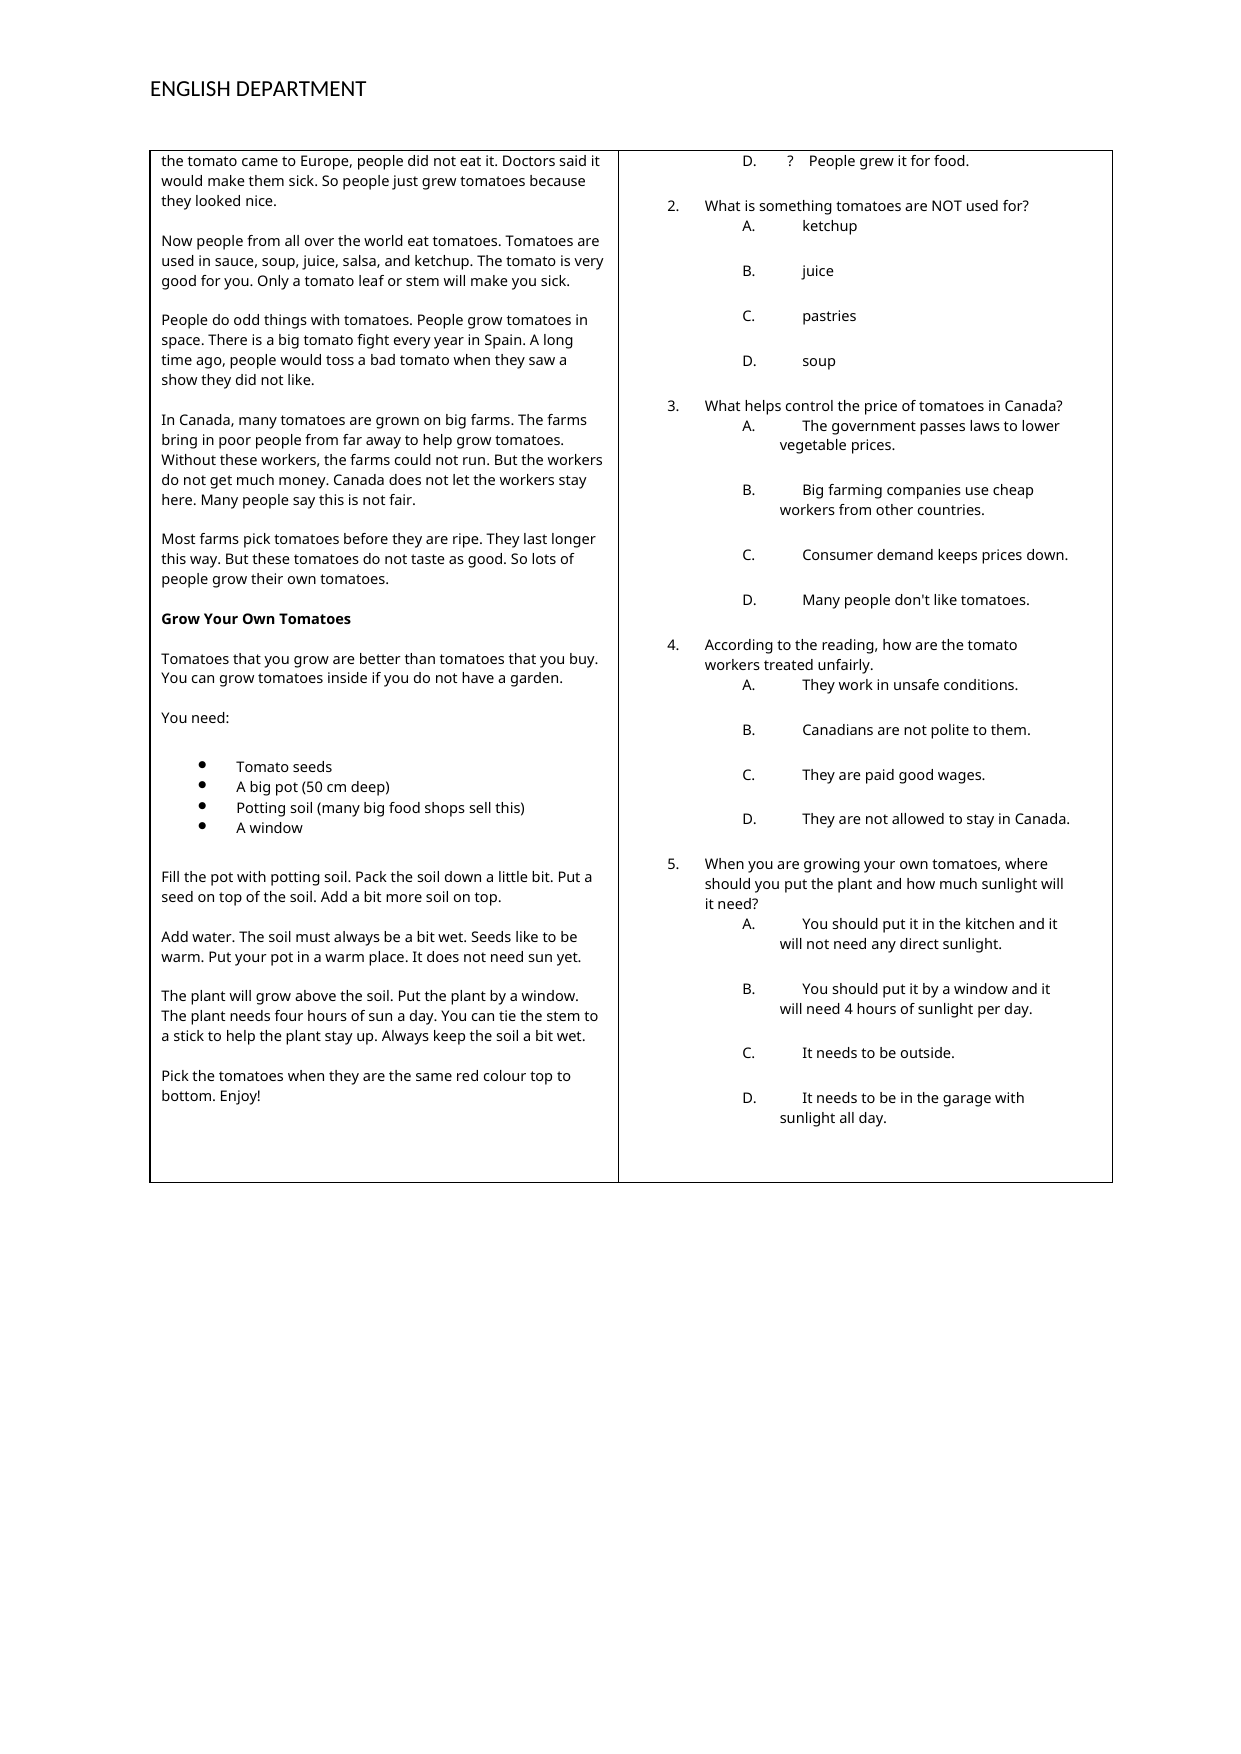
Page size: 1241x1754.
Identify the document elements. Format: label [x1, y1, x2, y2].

table_cell [619, 151, 1112, 1182]
table_cell [151, 151, 618, 1182]
